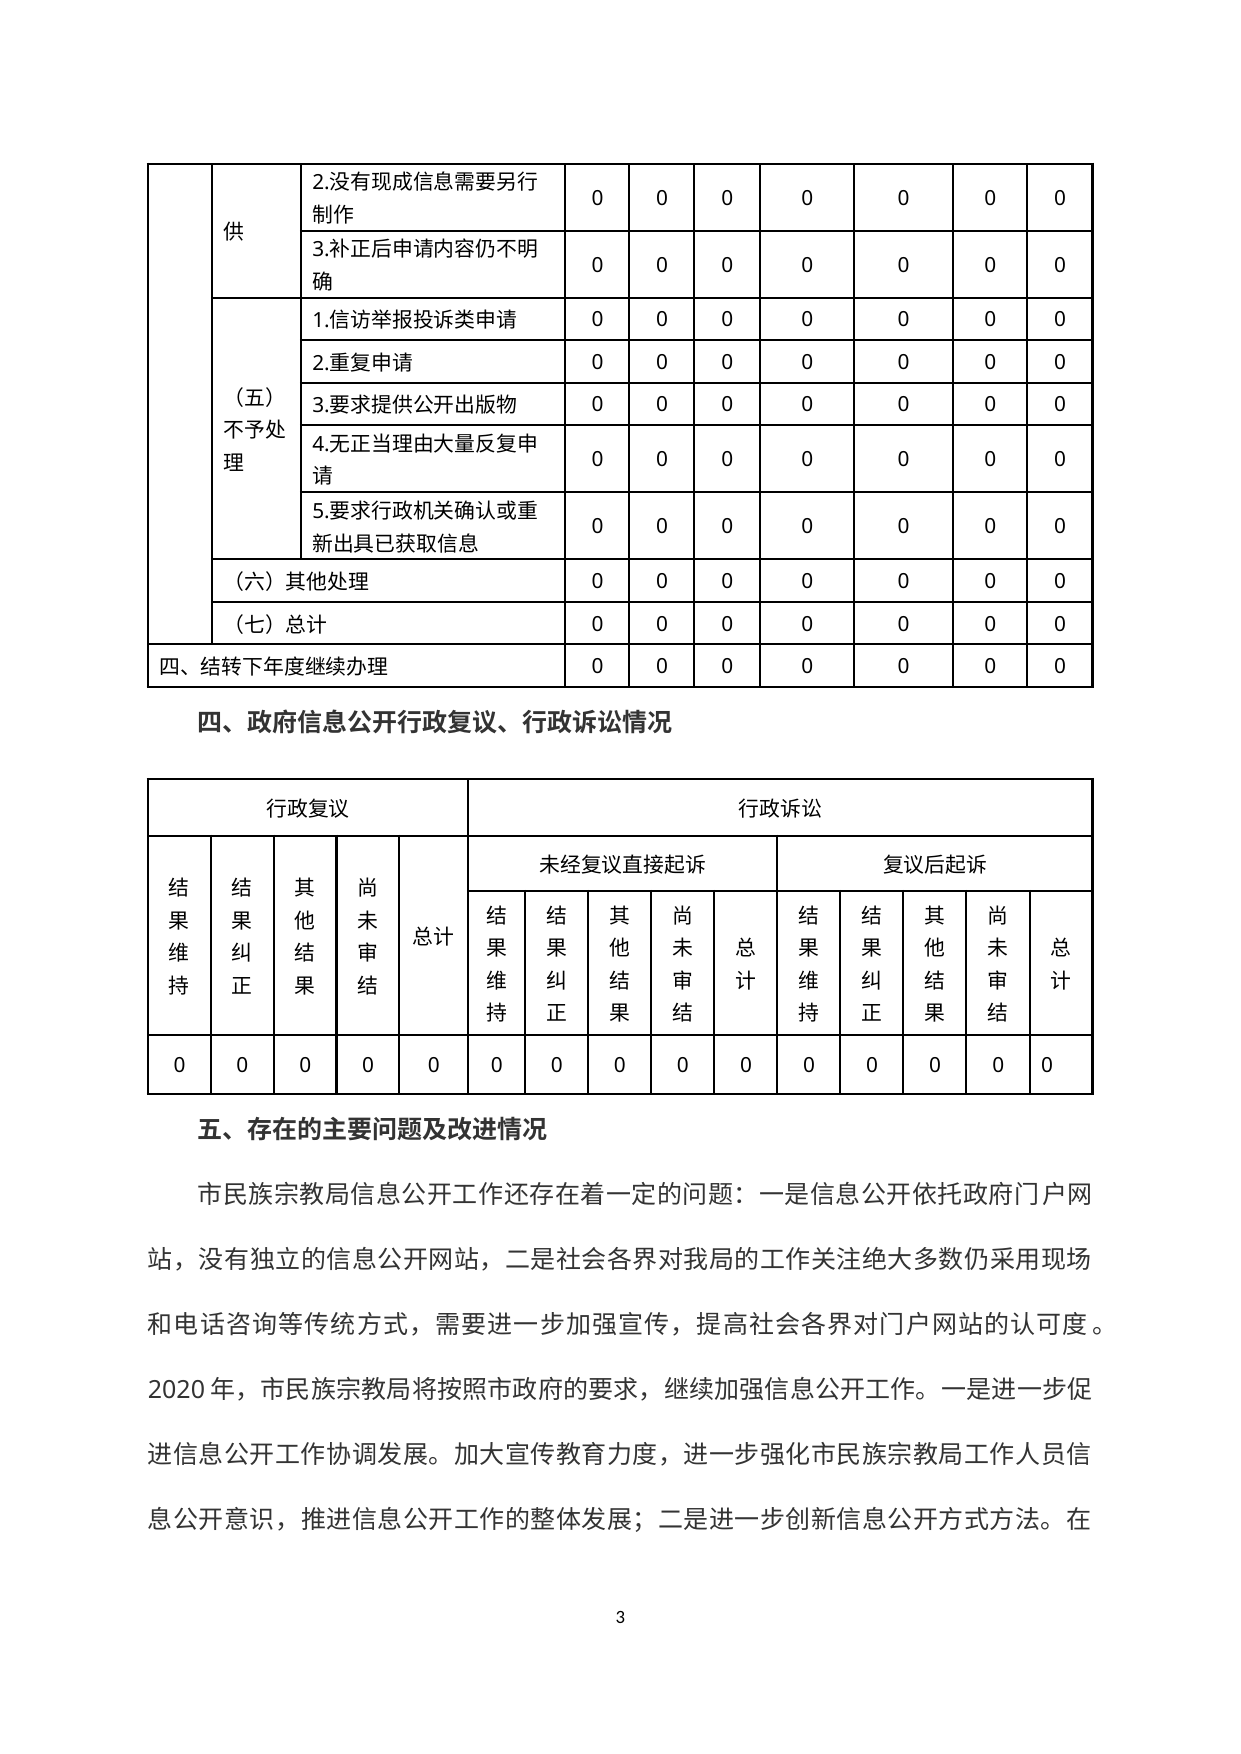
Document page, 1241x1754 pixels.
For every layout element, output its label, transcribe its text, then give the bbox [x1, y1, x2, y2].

table_cell 0 [149, 1036, 210, 1093]
table_cell 0 [841, 1036, 902, 1093]
table_cell 尚未审结 [967, 892, 1029, 1034]
table_cell 0 [566, 341, 628, 382]
table_cell 未经复议直接起诉 [469, 837, 776, 890]
table_cell 0 [967, 1036, 1029, 1093]
table_cell 复议后起诉 [778, 837, 1091, 890]
table_cell 0 [695, 384, 759, 424]
table_cell 结果维持 [778, 892, 839, 1034]
table_cell （五）不予处理 [213, 299, 300, 558]
table_cell 结果维持 [149, 837, 210, 1034]
table_cell 0 [761, 603, 853, 643]
table_cell 0 [954, 165, 1026, 229]
table_cell 0 [566, 603, 628, 643]
table_cell 0 [1028, 232, 1091, 297]
table_cell 尚未审结 [652, 892, 713, 1034]
table_cell 0 [695, 603, 759, 643]
table_cell 0 [761, 493, 853, 558]
table_cell 0 [695, 560, 759, 601]
table_cell 结果维持 [469, 892, 524, 1034]
table_cell 0 [630, 560, 693, 601]
list 存在的主要问题及改进情况 [148, 1095, 1092, 1160]
table_cell 0 [1028, 603, 1091, 643]
table_cell 0 [566, 645, 628, 686]
table_cell 0 [566, 426, 628, 491]
table_cell 0 [695, 645, 759, 686]
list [148, 1160, 1092, 1550]
table_cell 0 [855, 426, 952, 491]
table_cell 0 [855, 384, 952, 424]
table_cell 0 [1028, 426, 1091, 491]
table_cell 0 [761, 426, 853, 491]
table_cell 0 [566, 384, 628, 424]
table_cell 四、结转下年度继续办理 [149, 645, 564, 686]
table_cell 0 [695, 299, 759, 339]
table_cell 0 [1028, 299, 1091, 339]
table_cell 0 [855, 493, 952, 558]
table_cell 0 [695, 165, 759, 229]
table_cell 0 [695, 426, 759, 491]
table_cell 0 [630, 426, 693, 491]
table_cell 0 [1028, 493, 1091, 558]
table_cell 其他结果 [904, 892, 965, 1034]
table_cell 结果纠正 [212, 837, 273, 1034]
table_cell 0 [630, 493, 693, 558]
table_cell 0 [954, 299, 1026, 339]
table_cell 0 [695, 493, 759, 558]
table_cell 0 [589, 1036, 650, 1093]
text 四、政府信息公开行政复议、行政诉讼情况 [148, 688, 1092, 753]
table_cell 0 [954, 341, 1026, 382]
table_cell 0 [954, 232, 1026, 297]
table_cell 0 [954, 426, 1026, 491]
table_cell 0 [855, 165, 952, 229]
table_cell 0 [695, 341, 759, 382]
table_cell 0 [761, 341, 853, 382]
table_cell 总计 [400, 837, 467, 1034]
table_cell 0 [566, 299, 628, 339]
table_cell 0 [778, 1036, 839, 1093]
table_cell 0 [1028, 341, 1091, 382]
table_cell 0 [1028, 165, 1091, 229]
table_cell 0 [855, 645, 952, 686]
table_cell 0 [1028, 560, 1091, 601]
table_cell 0 [338, 1036, 398, 1093]
table_cell 0 [954, 645, 1026, 686]
table_cell 0 [855, 603, 952, 643]
table_cell 0 [761, 299, 853, 339]
table_cell 0 [630, 341, 693, 382]
table_cell 其他结果 [589, 892, 650, 1034]
table_cell 0 [954, 384, 1026, 424]
table_cell 0 [954, 560, 1026, 601]
table_cell 4.无正当理由大量反复申请 [302, 426, 564, 491]
table_cell 0 [630, 232, 693, 297]
table_cell 0 [761, 165, 853, 229]
table_cell 3.要求提供公开出版物 [302, 384, 564, 424]
table_cell 3.补正后申请内容仍不明确 [302, 232, 564, 297]
table_cell 0 [761, 232, 853, 297]
table_cell 总计 [1031, 892, 1091, 1034]
table_cell 尚未审结 [338, 837, 398, 1034]
table_cell 结果纠正 [526, 892, 587, 1034]
table_cell 2.没有现成信息需要另行制作 [302, 165, 564, 229]
table_cell （六）其他处理 [213, 560, 564, 601]
table_cell 0 [954, 493, 1026, 558]
table_cell 0 [630, 645, 693, 686]
table_cell 5.要求行政机关确认或重新出具已获取信息 [302, 493, 564, 558]
table_cell 0 [630, 603, 693, 643]
table_cell 结果纠正 [841, 892, 902, 1034]
table_cell 0 [275, 1036, 335, 1093]
table_cell 0 [1031, 1036, 1091, 1093]
table_cell （四）无法提供 [213, 165, 300, 297]
table_cell 0 [526, 1036, 587, 1093]
table_cell 0 [630, 299, 693, 339]
table_cell 0 [761, 384, 853, 424]
table_cell 2.重复申请 [302, 341, 564, 382]
table_cell 0 [212, 1036, 273, 1093]
table_cell 0 [652, 1036, 713, 1093]
table_cell 总计 [715, 892, 776, 1034]
table_cell 0 [855, 341, 952, 382]
table_cell 0 [855, 560, 952, 601]
table_cell 其他结果 [275, 837, 335, 1034]
table_cell 0 [1028, 645, 1091, 686]
table_cell 0 [855, 299, 952, 339]
table_cell 0 [761, 560, 853, 601]
table_cell 0 [761, 645, 853, 686]
table_cell 0 [715, 1036, 776, 1093]
table_cell 0 [695, 232, 759, 297]
table_cell 0 [954, 603, 1026, 643]
table_cell 0 [566, 493, 628, 558]
table_cell 0 [630, 384, 693, 424]
table_cell 1.信访举报投诉类申请 [302, 299, 564, 339]
table_cell 0 [566, 232, 628, 297]
table_cell 0 [1028, 384, 1091, 424]
table_cell 0 [566, 560, 628, 601]
table_cell 0 [400, 1036, 467, 1093]
table_header 行政复议 [149, 780, 467, 834]
table_header 行政诉讼 [469, 780, 1091, 834]
table_cell 0 [469, 1036, 524, 1093]
table_cell （七）总计 [213, 603, 564, 643]
table_cell 0 [566, 165, 628, 229]
table_cell 0 [630, 165, 693, 229]
table_cell 0 [904, 1036, 965, 1093]
table_cell 0 [855, 232, 952, 297]
